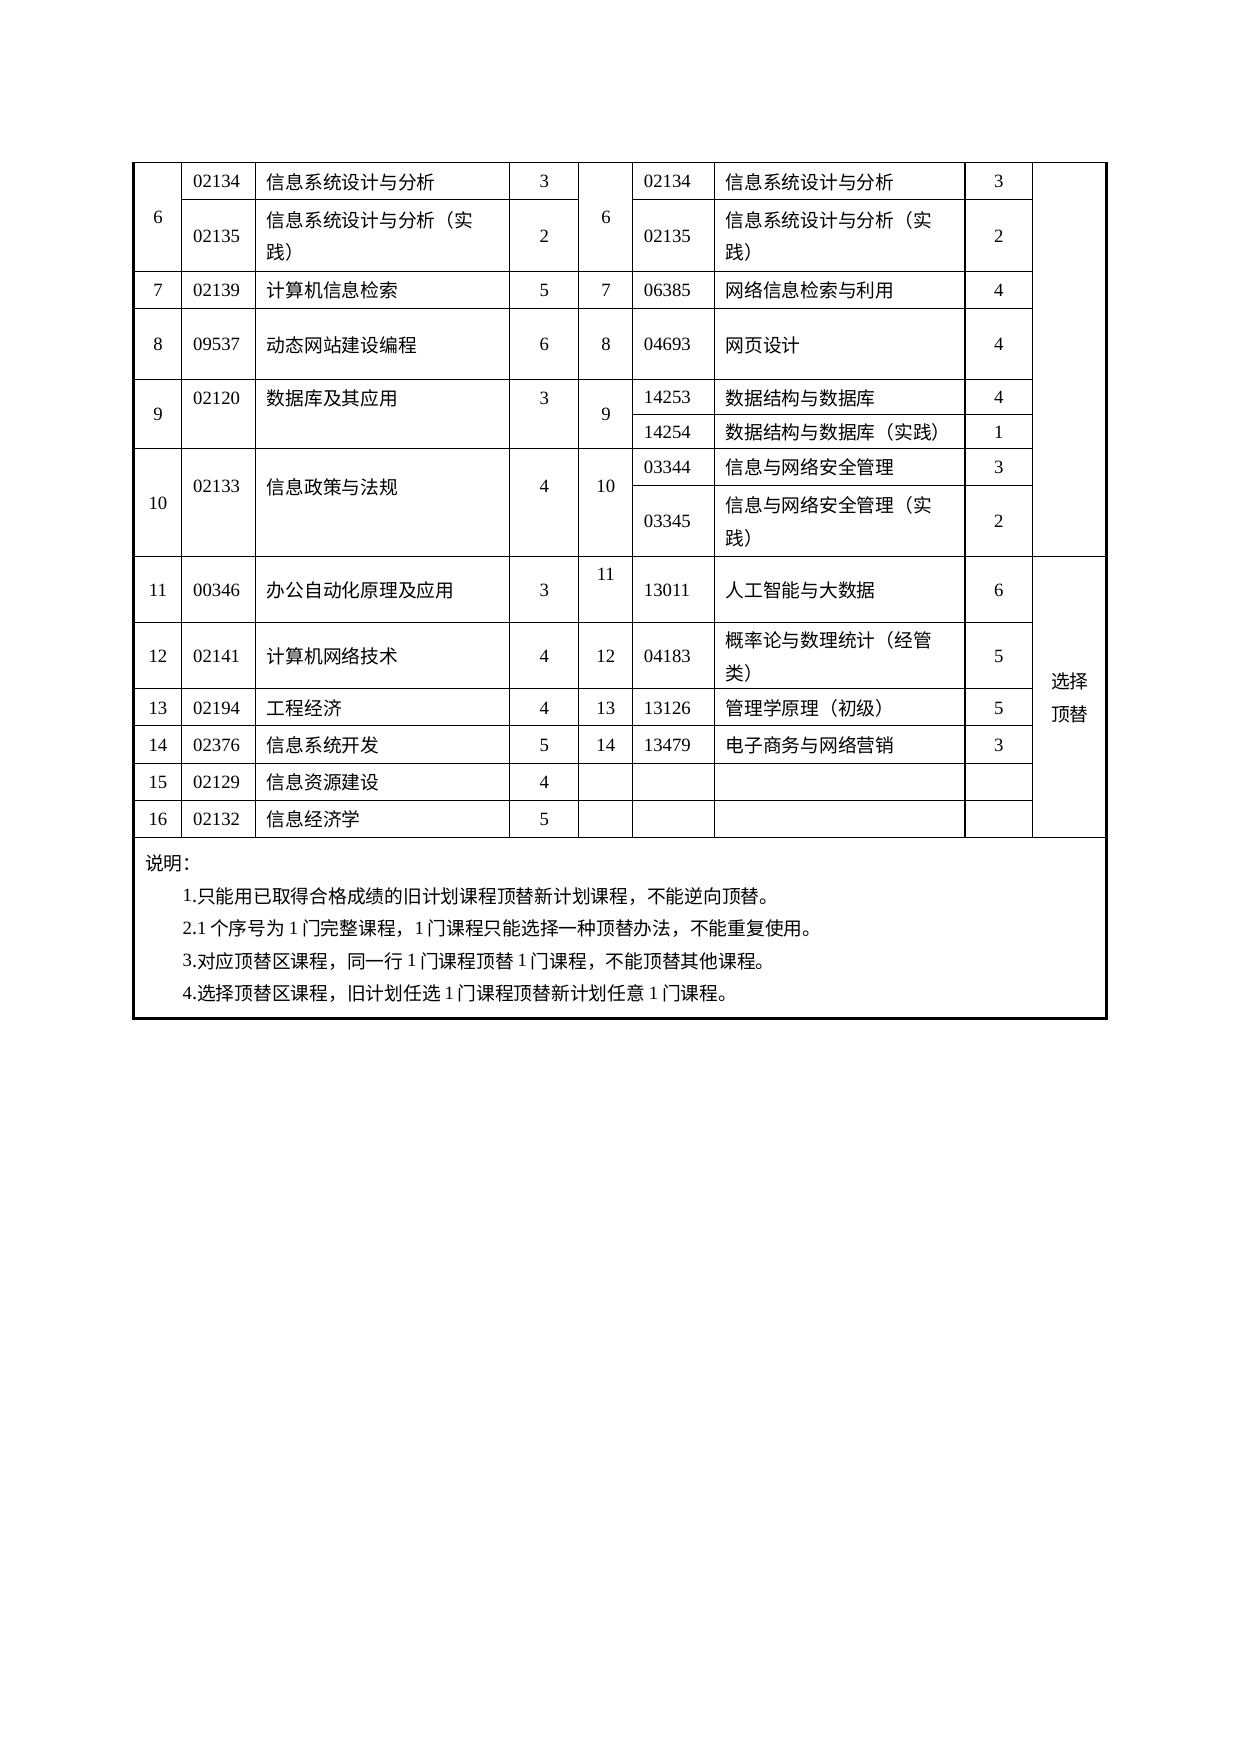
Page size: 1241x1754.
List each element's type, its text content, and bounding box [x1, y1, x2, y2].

table_cell 数据结构与数据库（实践） [715, 415, 964, 448]
table_cell 网页设计 [715, 309, 964, 379]
table_cell 4 [966, 272, 1032, 308]
table_cell 00346 [182, 557, 255, 622]
table_cell 02134 [182, 163, 255, 199]
table_cell 7 [579, 272, 632, 308]
table_cell 5 [510, 801, 578, 837]
table_cell 管理学原理（初级） [715, 689, 964, 725]
table_cell 5 [510, 272, 578, 308]
table_cell 02132 [182, 801, 255, 837]
table_cell 信息系统设计与分析（实践） [715, 200, 964, 271]
table_cell [715, 764, 964, 799]
table_cell 8 [135, 309, 181, 379]
table_cell 6 [966, 557, 1032, 622]
table_cell 14253 [633, 380, 714, 414]
table_cell 4 [966, 380, 1032, 414]
table_cell 10 [579, 449, 632, 556]
table_cell 计算机信息检索 [256, 272, 509, 308]
table_cell 13126 [633, 689, 714, 725]
table_cell 3 [966, 163, 1032, 199]
table_cell 概率论与数理统计（经管类） [715, 623, 964, 688]
table_cell 4 [510, 623, 578, 688]
table_cell 2 [966, 486, 1032, 556]
table_cell 5 [510, 726, 578, 762]
table_cell 信息与网络安全管理（实践） [715, 486, 964, 556]
table_cell 6 [579, 163, 632, 271]
table_cell 02194 [182, 689, 255, 725]
table_cell [633, 801, 714, 837]
table_cell 02134 [633, 163, 714, 199]
table_cell 14 [135, 726, 181, 762]
table_cell 6 [135, 163, 181, 271]
table_cell 03344 [633, 449, 714, 484]
table_cell 3 [510, 557, 578, 622]
table_cell 02135 [633, 200, 714, 271]
table_cell 02120 [182, 380, 255, 448]
table_cell 11 [135, 557, 181, 622]
table_cell 3 [966, 726, 1032, 762]
table_cell 02139 [182, 272, 255, 308]
table_cell 03345 [633, 486, 714, 556]
table_cell [633, 764, 714, 799]
table_cell 3 [510, 163, 578, 199]
table_cell 5 [966, 689, 1032, 725]
table_cell 02135 [182, 200, 255, 271]
table_cell 4 [510, 764, 578, 799]
table_cell 动态网站建设编程 [256, 309, 509, 379]
table_cell 信息系统开发 [256, 726, 509, 762]
table_cell 15 [135, 764, 181, 799]
table_cell 数据结构与数据库 [715, 380, 964, 414]
table_cell 5 [966, 623, 1032, 688]
table_cell 11 [579, 557, 632, 622]
table_cell 02376 [182, 726, 255, 762]
table_cell 计算机网络技术 [256, 623, 509, 688]
table_cell 16 [135, 801, 181, 837]
table_cell 网络信息检索与利用 [715, 272, 964, 308]
table_cell 02129 [182, 764, 255, 799]
table_cell 02133 [182, 449, 255, 556]
table_cell 信息系统设计与分析 [715, 163, 964, 199]
table_cell 说明： 1.只能用已取得合格成绩的旧计划课程顶替新计划课程，不能逆向顶替。 2.1个序号为1门完整课程，1门课程只能选择一种顶替办法，不能重复使用。 3.对应顶替区课程，同一行1门课程顶替1门课程，不能顶替其他课程。 4.选择顶替区课程，旧计划任选1门课程顶替新计划任意1门课程。 [135, 838, 1105, 1017]
table_cell 3 [966, 449, 1032, 484]
table_cell 8 [579, 309, 632, 379]
table_cell [966, 764, 1032, 799]
table_cell 数据库及其应用 [256, 380, 509, 448]
table_cell [579, 801, 632, 837]
table_cell 02141 [182, 623, 255, 688]
table_cell 信息与网络安全管理 [715, 449, 964, 484]
table_cell 办公自动化原理及应用 [256, 557, 509, 622]
table_cell 信息系统设计与分析（实践） [256, 200, 509, 271]
table_cell 13479 [633, 726, 714, 762]
table_cell 14254 [633, 415, 714, 448]
table_cell 选择顶替 [1033, 557, 1105, 837]
table_cell 信息系统设计与分析 [256, 163, 509, 199]
table_cell 04693 [633, 309, 714, 379]
table_cell [715, 801, 964, 837]
table_cell [579, 764, 632, 799]
table_cell 2 [510, 200, 578, 271]
table_cell 12 [579, 623, 632, 688]
table_cell 06385 [633, 272, 714, 308]
table_cell 1 [966, 415, 1032, 448]
table_cell 7 [135, 272, 181, 308]
table_cell 04183 [633, 623, 714, 688]
table_cell 2 [966, 200, 1032, 271]
table_cell 13 [135, 689, 181, 725]
table_cell 4 [966, 309, 1032, 379]
table_cell 9 [579, 380, 632, 448]
table_cell 人工智能与大数据 [715, 557, 964, 622]
table_cell 4 [510, 689, 578, 725]
table_cell 09537 [182, 309, 255, 379]
table_cell 13 [579, 689, 632, 725]
table_cell 工程经济 [256, 689, 509, 725]
table_cell 信息资源建设 [256, 764, 509, 799]
table_cell [966, 801, 1032, 837]
table_cell 3 [510, 380, 578, 448]
table_cell 信息经济学 [256, 801, 509, 837]
table_cell 6 [510, 309, 578, 379]
table_cell 13011 [633, 557, 714, 622]
table_cell 12 [135, 623, 181, 688]
table_cell 9 [135, 380, 181, 448]
table_cell 10 [135, 449, 181, 556]
table_cell 14 [579, 726, 632, 762]
table_cell 电子商务与网络营销 [715, 726, 964, 762]
table_cell 4 [510, 449, 578, 556]
table_cell 信息政策与法规 [256, 449, 509, 556]
